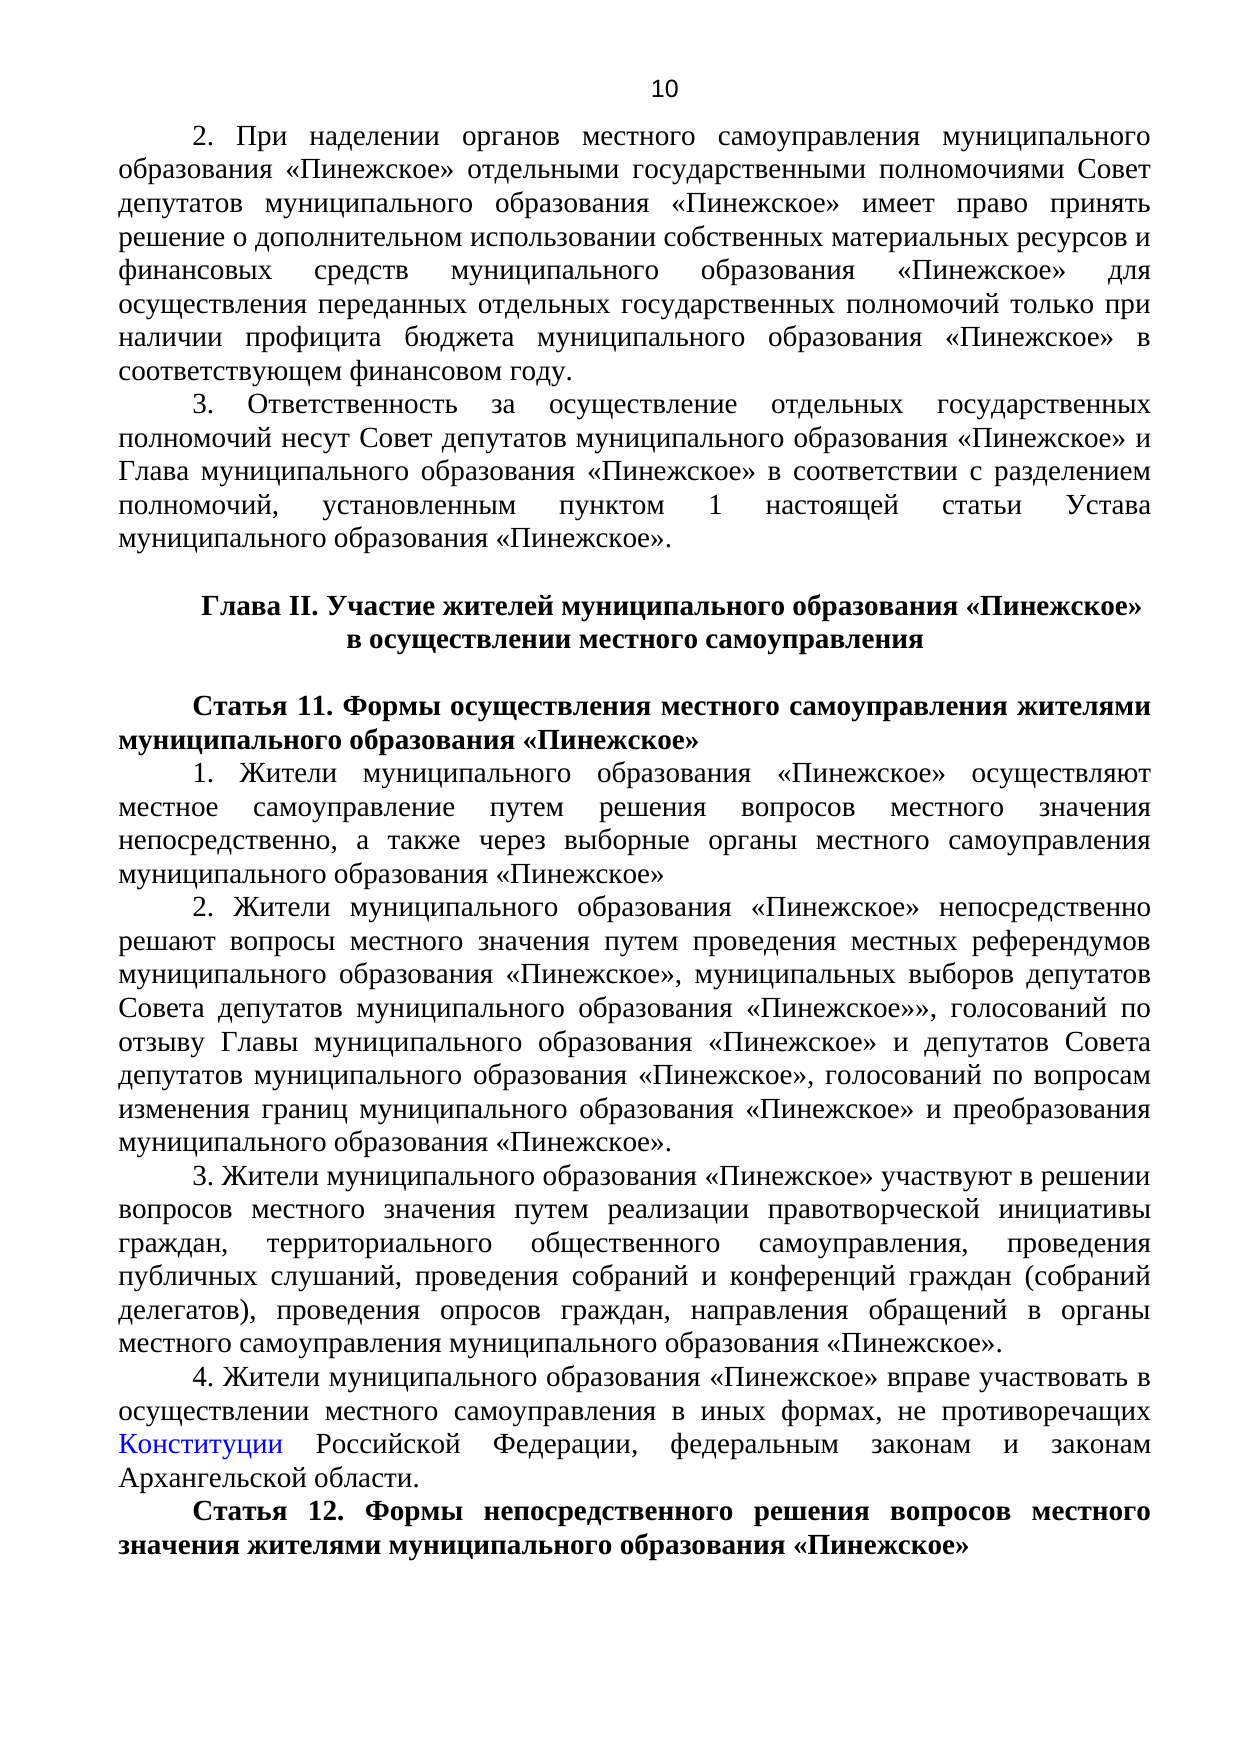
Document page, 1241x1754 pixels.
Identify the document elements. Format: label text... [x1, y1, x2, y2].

text 2. При наделении органов местного самоуправления муниципального образования «Пинежское» отдельными государственными полномочиями Совет депутатов муниципального образования «Пинежское» имеет право принять решение о дополнительном использовании собственных материальных ресурсов и финансовых средств муниципального образования «Пинежское» для осуществления переданных отдельных государственных полномочий только при наличии профицита бюджета муниципального образования «Пинежское» в соответствующем финансовом году. [118, 118, 1152, 386]
text 1. Жители муниципального образования «Пинежское» осуществляют местное самоуправление путем решения вопросов местного значения непосредственно, а также через выборные органы местного самоуправления муниципального образования «Пинежское» [118, 755, 1152, 889]
text 3. Жители муниципального образования «Пинежское» участвуют в решении вопросов местного значения путем реализации правотворческой инициативы граждан, территориального общественного самоуправления, проведения публичных слушаний, проведения собраний и конференций граждан (собраний делегатов), проведения опросов граждан, направления обращений в органы местного самоуправления муниципального образования «Пинежское». [118, 1158, 1152, 1359]
text 3. Ответственность за осуществление отдельных государственных полномочий несут Совет депутатов муниципального образования «Пинежское» и Глава муниципального образования «Пинежское» в соответствии с разделением полномочий, установленным пунктом 1 настоящей статьи Устава муниципального образования «Пинежское». [118, 386, 1152, 554]
text 4. Жители муниципального образования «Пинежское» вправе участвовать в осуществлении местного самоуправления в иных формах, не противоречащих Конституции Российской Федерации, федеральным законам и законам Архангельской области. [118, 1359, 1152, 1493]
text 2. Жители муниципального образования «Пинежское» непосредственно решают вопросы местного значения путем проведения местных референдумов муниципального образования «Пинежское», муниципальных выборов депутатов Совета депутатов муниципального образования «Пинежское»», голосований по отзыву Главы муниципального образования «Пинежское» и депутатов Совета депутатов муниципального образования «Пинежское», голосований по вопросам изменения границ муниципального образования «Пинежское» и преобразования муниципального образования «Пинежское». [118, 889, 1152, 1158]
text Статья 12. Формы непосредственного решения вопросов местного значения жителями муниципального образования «Пинежское» [118, 1493, 1152, 1560]
text Глава II. Участие жителей муниципального образования «Пинежское» в осуществлении местного самоуправления [118, 588, 1152, 655]
text Статья 11. Формы осуществления местного самоуправления жителями муниципального образования «Пинежское» [118, 688, 1152, 755]
